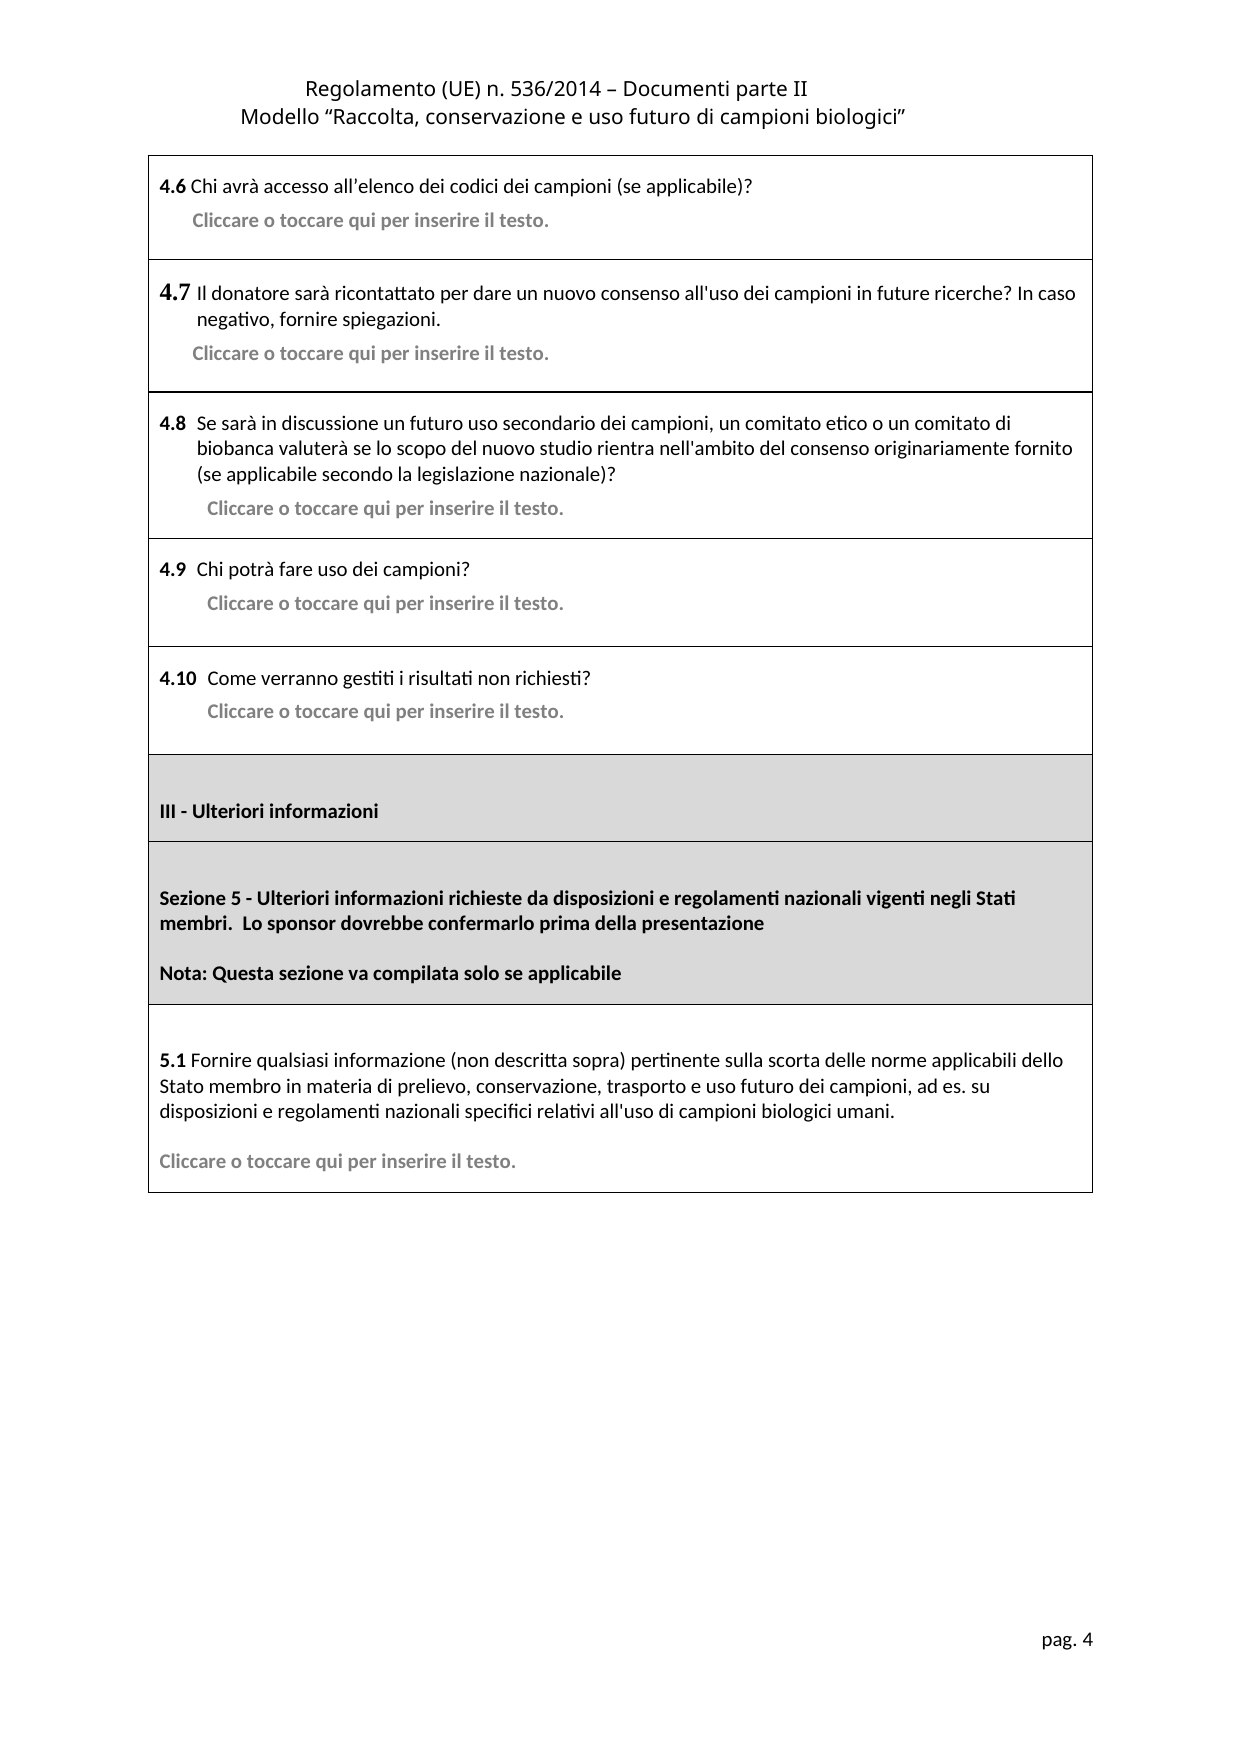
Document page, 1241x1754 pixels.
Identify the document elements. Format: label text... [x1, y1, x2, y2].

table_cell Sezione 5 - Ulteriori informazioni richieste da disposizioni e regolamenti nazionali vigenti negli Stati membri. Lo sponsor dovrebbe confermarlo prima della presentazione Nota: Questa sezione va compilata solo se applicabile [149, 842, 1092, 1004]
table_cell 5.1 Fornire qualsiasi informazione (non descritta sopra) pertinente sulla scorta delle norme applicabili dello Stato membro in materia di prelievo, conservazione, trasporto e uso futuro dei campioni, ad es. su disposizioni e regolamenti nazionali specifici relativi all'uso di campioni biologici umani. Cliccare o toccare qui per inserire il testo. [149, 1005, 1092, 1192]
table_cell III - Ulteriori informazioni [149, 755, 1092, 841]
table_cell Il donatore sarà ricontattato per dare un nuovo consenso all'uso dei campioni in future ricerche? In caso negativo, fornire spiegazioni. Cliccare o toccare qui per inserire il testo. [149, 260, 1092, 391]
table_cell Se sarà in discussione un futuro uso secondario dei campioni, un comitato etico o un comitato di biobanca valuterà se lo scopo del nuovo studio rientra nell'ambito del consenso originariamente fornito (se applicabile secondo la legislazione nazionale)? Cliccare o toccare qui per inserire il testo. [149, 393, 1092, 538]
table_cell 4.6 Chi avrà accesso all’elenco dei codici dei campioni (se applicabile)? Cliccare o toccare qui per inserire il testo. [149, 156, 1092, 259]
table_cell Chi potrà fare uso dei campioni? Cliccare o toccare qui per inserire il testo. [149, 539, 1092, 646]
table_cell Come verranno gestiti i risultati non richiesti? Cliccare o toccare qui per inserire il testo. [149, 647, 1092, 754]
